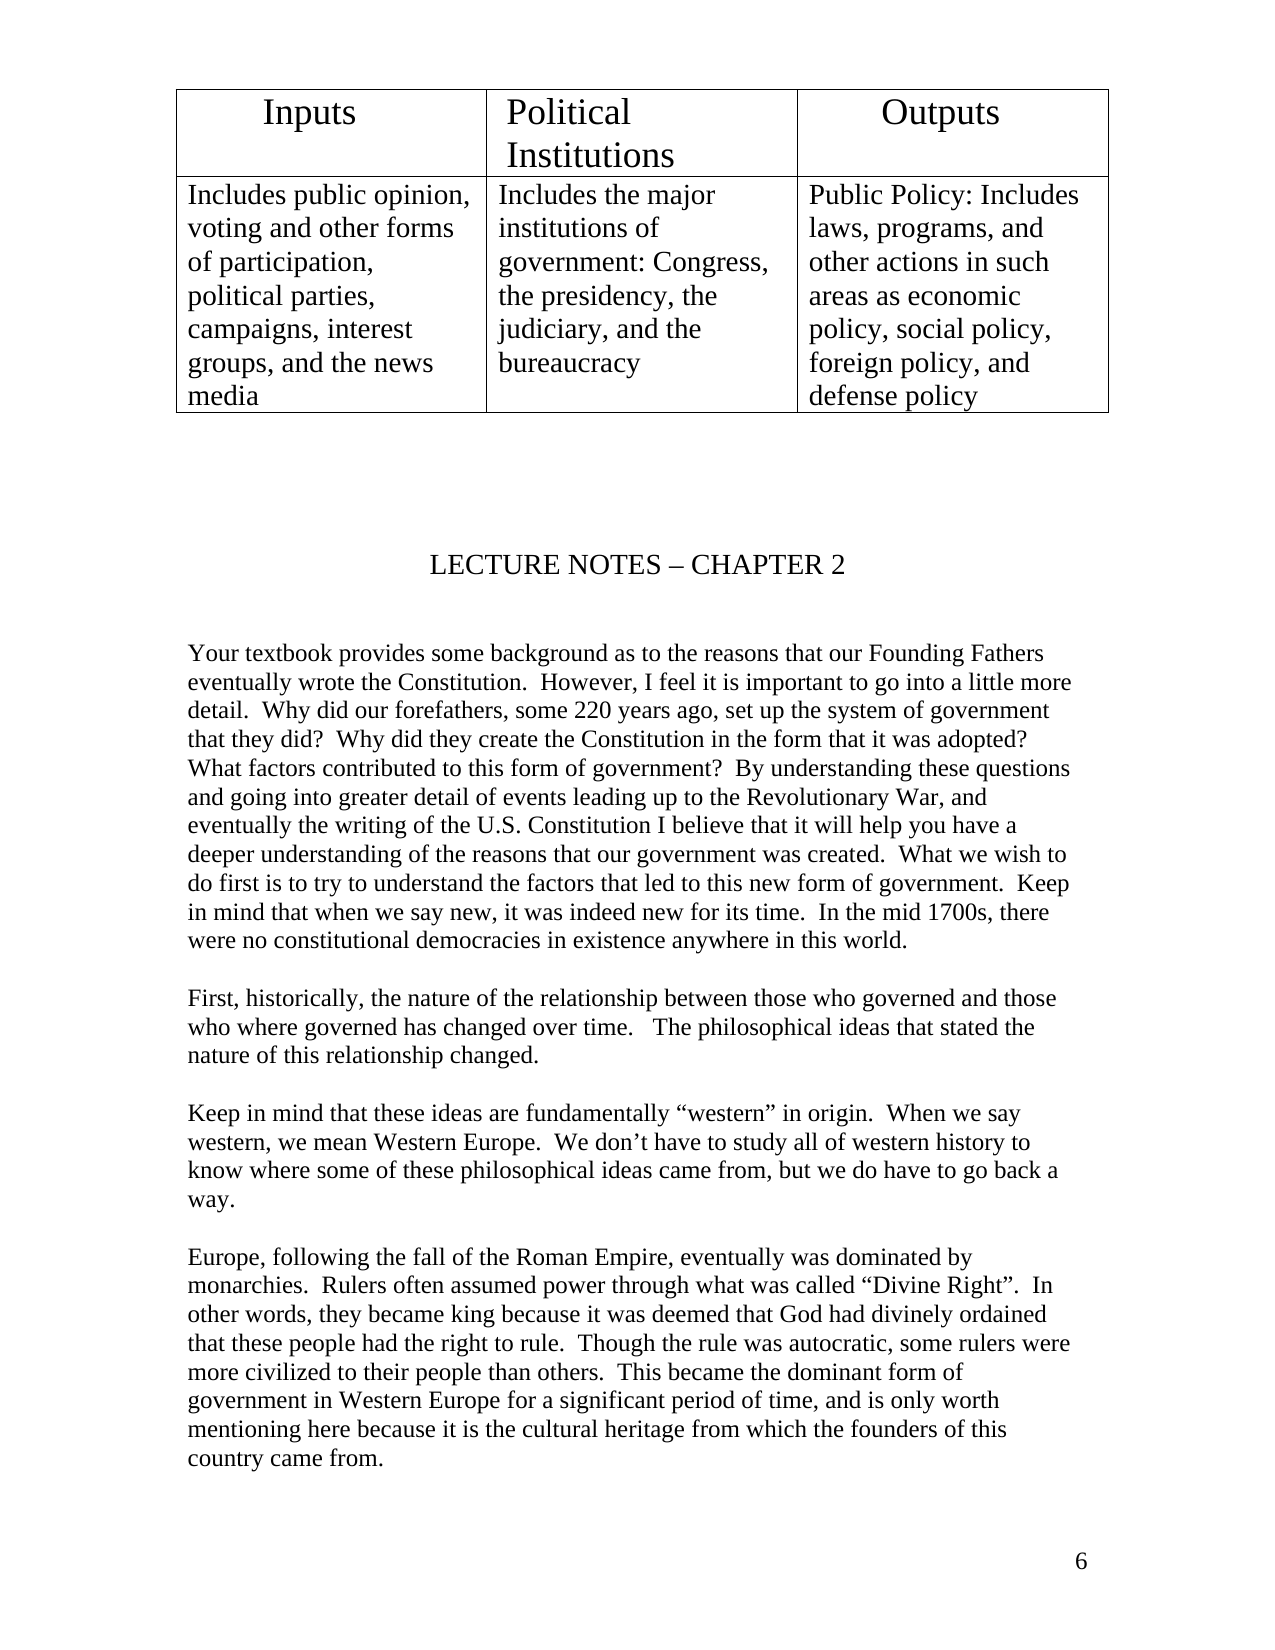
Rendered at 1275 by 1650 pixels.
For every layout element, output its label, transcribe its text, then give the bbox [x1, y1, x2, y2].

text Your textbook provides some background as to the reasons that our Founding Fathers eventually wrote the Constitution. However, I feel it is important to go into a little more detail. Why did our forefathers, some 220 years ago, set up the system of government that they did? Why did they create the Constitution in the form that it was adopted? What factors contributed to this form of government? By understanding these questions and going into greater detail of events leading up to the Revolutionary War, and eventually the writing of the U.S. Constitution I believe that it will help you have a deeper understanding of the reasons that our government was created. What we wish to do first is to try to understand the factors that led to this new form of government. Keep in mind that when we say new, it was indeed new for its time. In the mid 1700s, there were no constitutional democracies in existence anywhere in this world. [187, 638, 1087, 954]
text First, historically, the nature of the relationship between those who governed and those who where governed has changed over time. The philosophical ideas that stated the nature of this relationship changed. [187, 983, 1087, 1069]
table_cell Public Policy: Includes laws, programs, and other actions in such areas as economic policy, social policy, foreign policy, and defense policy [798, 177, 1108, 412]
text Keep in mind that these ideas are fundamentally “western” in origin. When we say western, we mean . We don’t have to study all of western history to know where some of these philosophical ideas came from, but we do have to go back a way. [187, 1098, 1087, 1213]
table_header Political Institutions [487, 90, 797, 176]
table_cell Includes the major institutions of government: Congress, the presidency, the judiciary, and the bureaucracy [487, 177, 797, 412]
table_header Inputs [177, 90, 486, 176]
title LECTURE NOTES – CHAPTER 2 [187, 547, 1087, 581]
table_cell Includes public opinion, voting and other forms of participation, political parties, campaigns, interest groups, and the news media [177, 177, 486, 412]
table_header Outputs [798, 90, 1108, 176]
text , following the fall of the , eventually was dominated by monarchies. Rulers often assumed power through what was called “Divine Right”. In other words, they became king because it was deemed that God had divinely ordained that these people had the right to rule. Though the rule was autocratic, some rulers were more civilized to their people than others. This became the dominant form of government in for a significant period of time, and is only worth mentioning here because it is the cultural heritage from which the founders of this country came from. [187, 1242, 1087, 1472]
